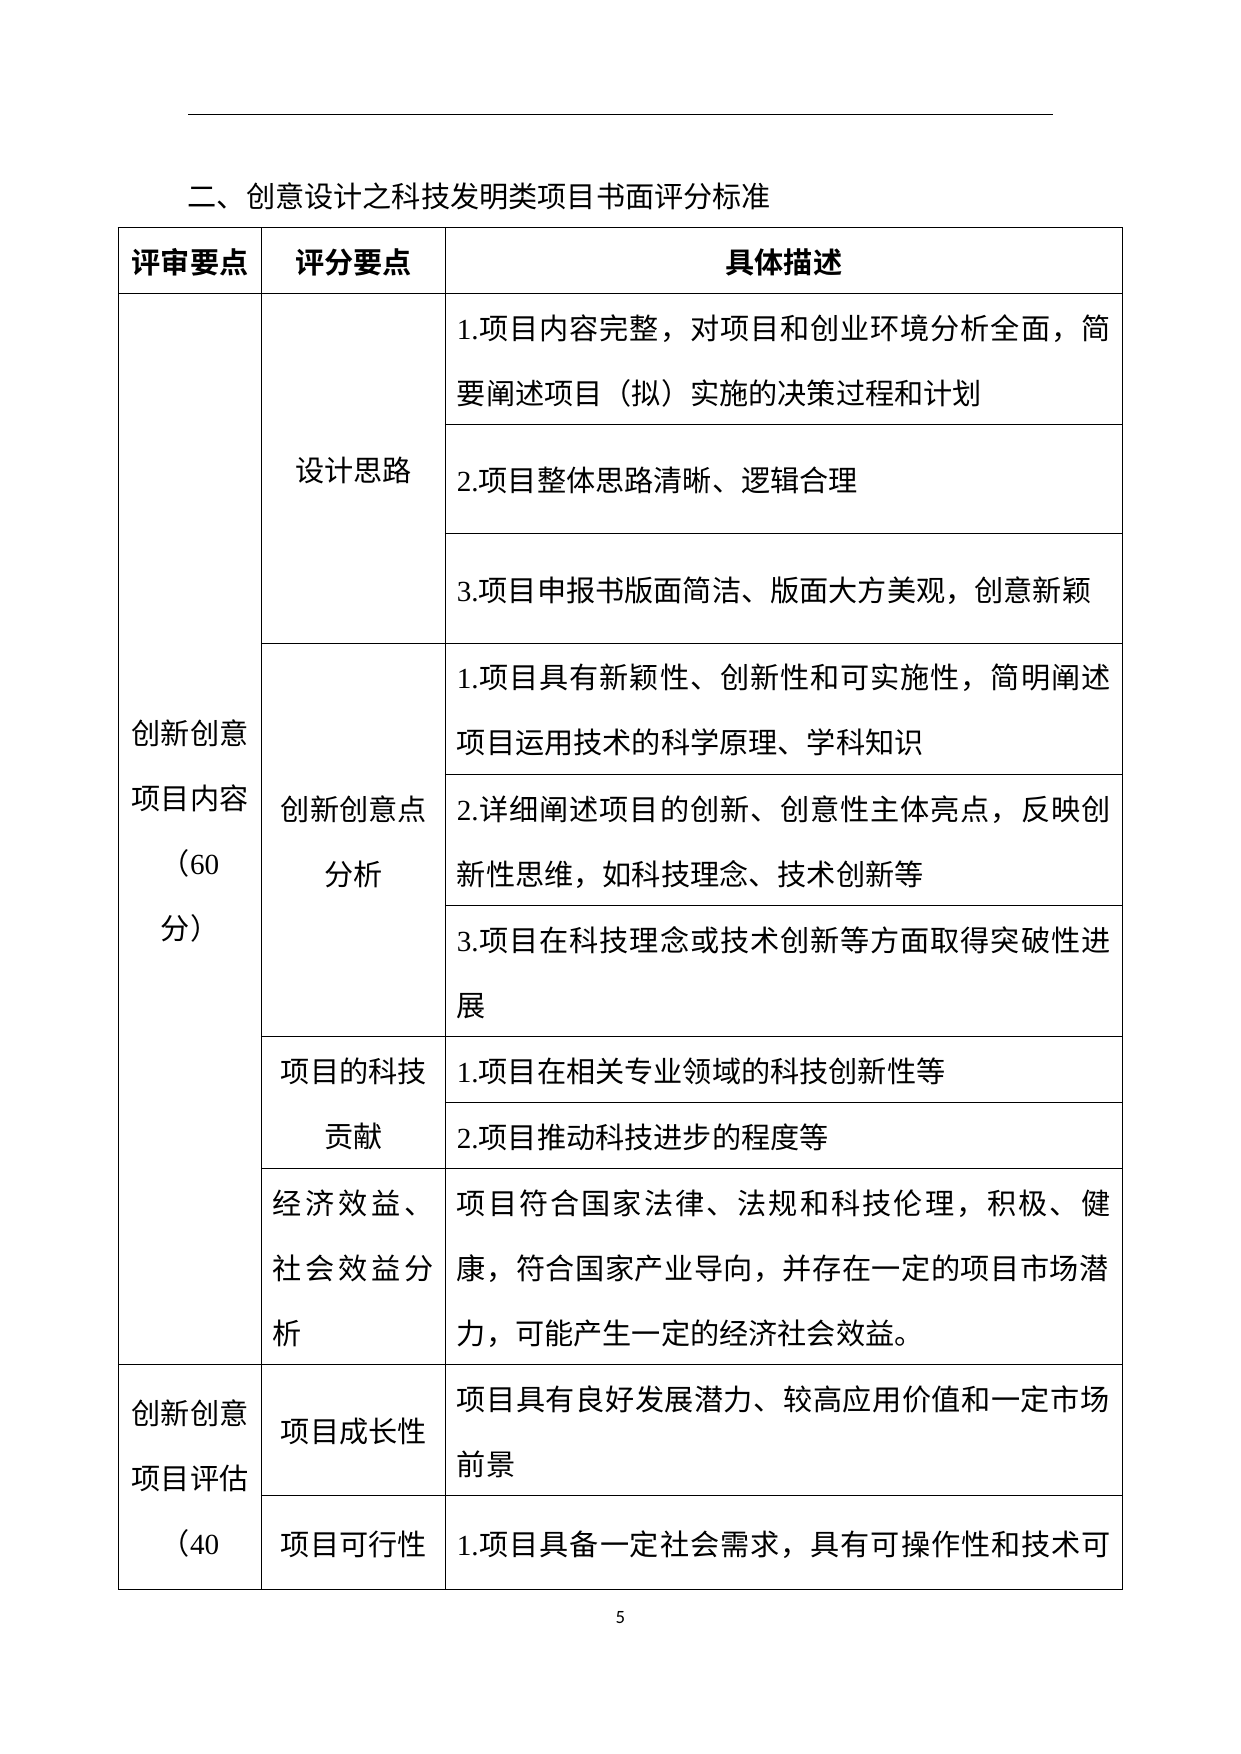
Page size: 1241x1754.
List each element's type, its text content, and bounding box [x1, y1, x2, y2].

table_cell 1.项目具有新颖性、创新性和可实施性，简明阐述项目运用技术的科学原理、学科知识 [446, 644, 1122, 774]
table_header 评分要点 [262, 228, 445, 293]
table_cell 2.项目整体思路清晰、逻辑合理 [446, 425, 1122, 533]
table_cell 2.项目推动科技进步的程度等 [446, 1103, 1122, 1168]
table_cell 3.项目在科技理念或技术创新等方面取得突破性进展 [446, 906, 1122, 1036]
table_cell 设计思路 [262, 294, 445, 643]
table_cell 2.详细阐述项目的创新、创意性主体亮点，反映创新性思维，如科技理念、技术创新等 [446, 775, 1122, 905]
table_header 具体描述 [446, 228, 1122, 293]
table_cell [446, 1496, 1122, 1589]
table_cell 经济效益、社会效益分析 [262, 1169, 445, 1364]
table_cell 项目的科技贡献 [262, 1037, 445, 1168]
table_cell 1.项目内容完整，对项目和创业环境分析全面，简要阐述项目（拟）实施的决策过程和计划 [446, 294, 1122, 424]
table_cell 1.项目在相关专业领域的科技创新性等 [446, 1037, 1122, 1102]
table_cell 创新创意项目内容 （60分） [119, 294, 261, 1364]
table_header 评审要点 [119, 228, 261, 293]
table_cell 项目符合国家法律、法规和科技伦理，积极、健康，符合国家产业导向，并存在一定的项目市场潜力，可能产生一定的经济社会效益。 [446, 1169, 1122, 1364]
table_cell 创新创意项目评估 （40分） [119, 1365, 261, 1589]
table_cell 项目具有良好发展潜力、较高应用价值和一定市场前景 [446, 1365, 1122, 1495]
text 二、创意设计之科技发明类项目书面评分标准 [187, 162, 1053, 227]
table_cell 项目可行性 [262, 1496, 445, 1589]
table_cell 3.项目申报书版面简洁、版面大方美观，创意新颖 [446, 534, 1122, 643]
table_cell 项目成长性 [262, 1365, 445, 1495]
table_cell 创新创意点分析 [262, 644, 445, 1036]
